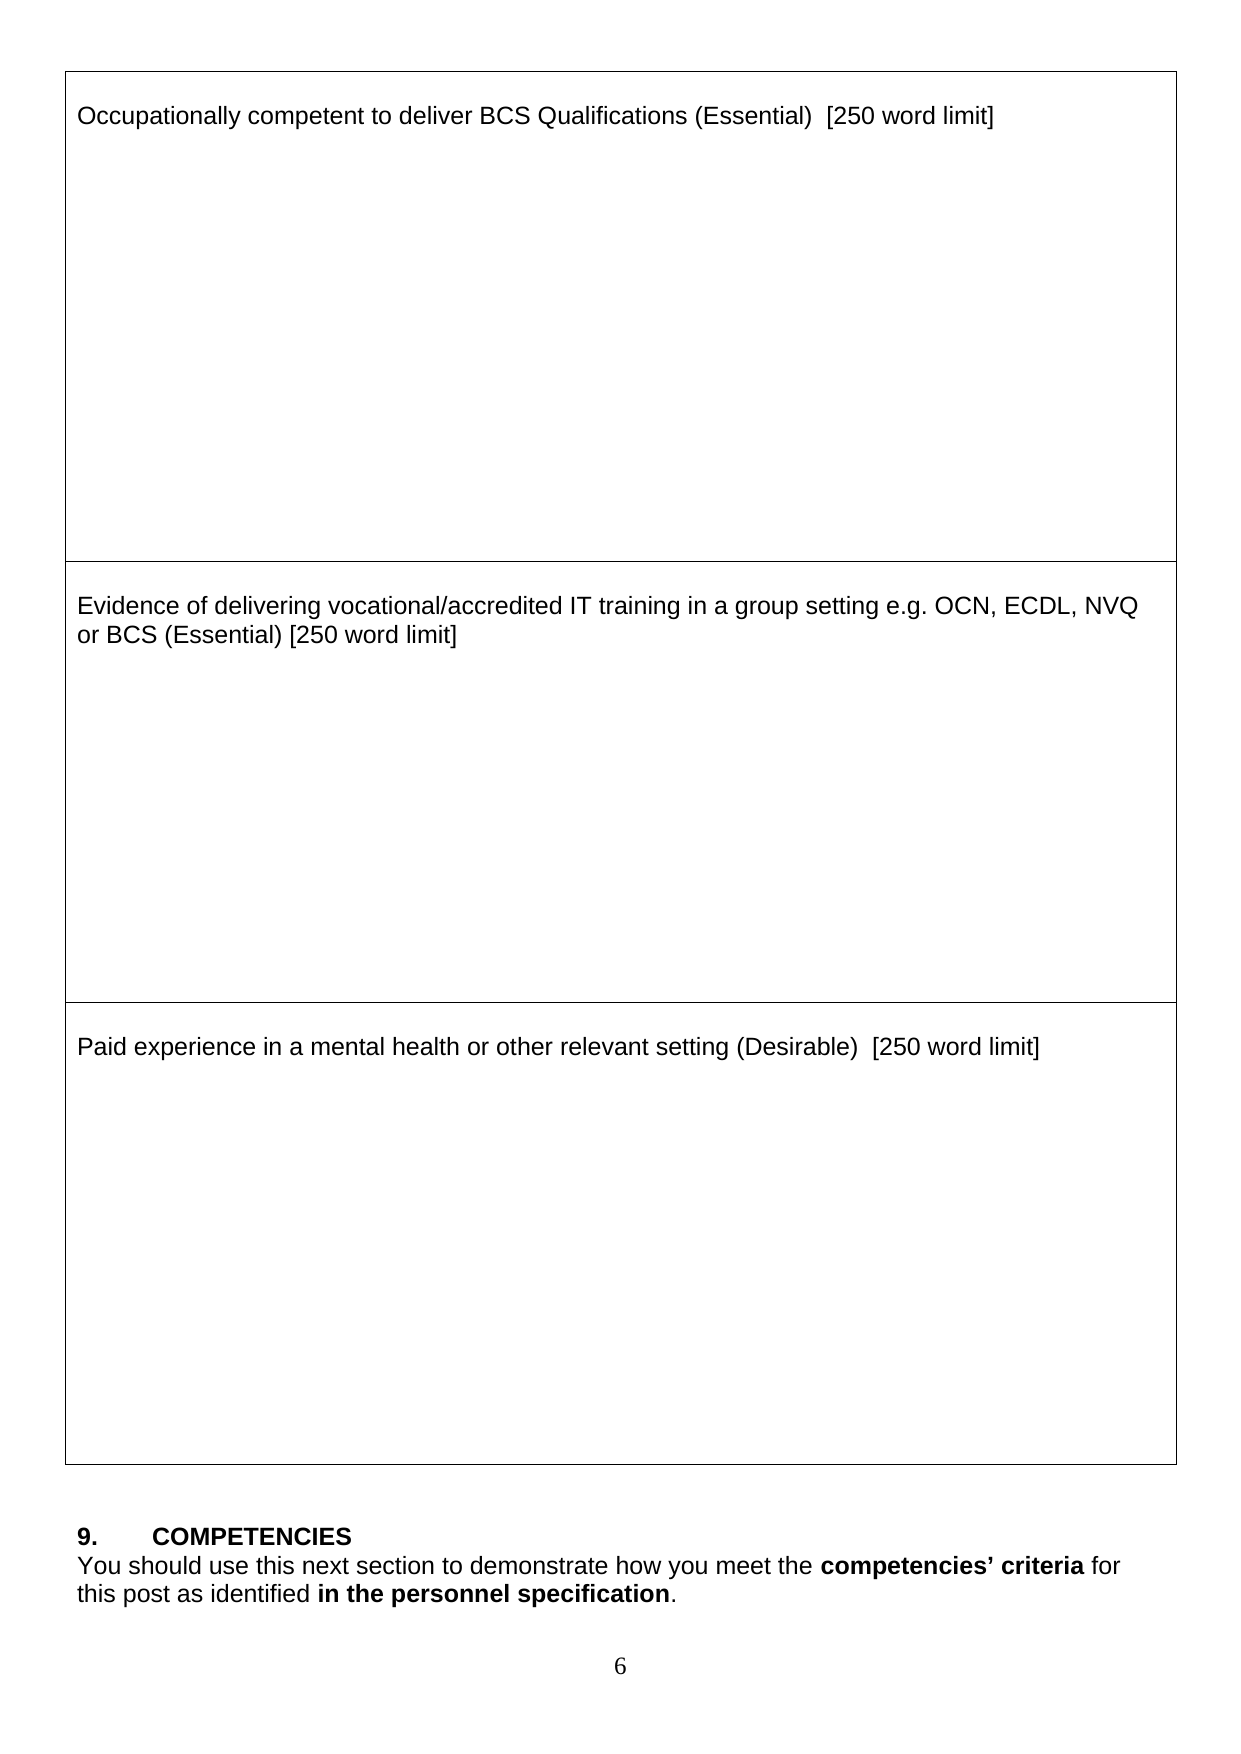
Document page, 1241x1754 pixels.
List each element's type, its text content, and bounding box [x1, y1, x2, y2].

table_cell Paid experience in a mental health or other relevant setting (Desirable) [250 word limit] [66, 1003, 1176, 1463]
table_cell Evidence of delivering vocational/accredited IT training in a group setting e.g. OCN, ECDL, NVQ or BCS (Essential) [250 word limit] [66, 562, 1176, 1002]
text You should use this next section to demonstrate how you meet the competencies’ criteria for this post as identified in the personnel specification. [77, 1551, 1163, 1608]
table_header Occupationally competent to deliver BCS Qualifications (Essential) [250 word limit] [66, 72, 1176, 561]
text 9. COMPETENCIES [77, 1522, 1163, 1551]
